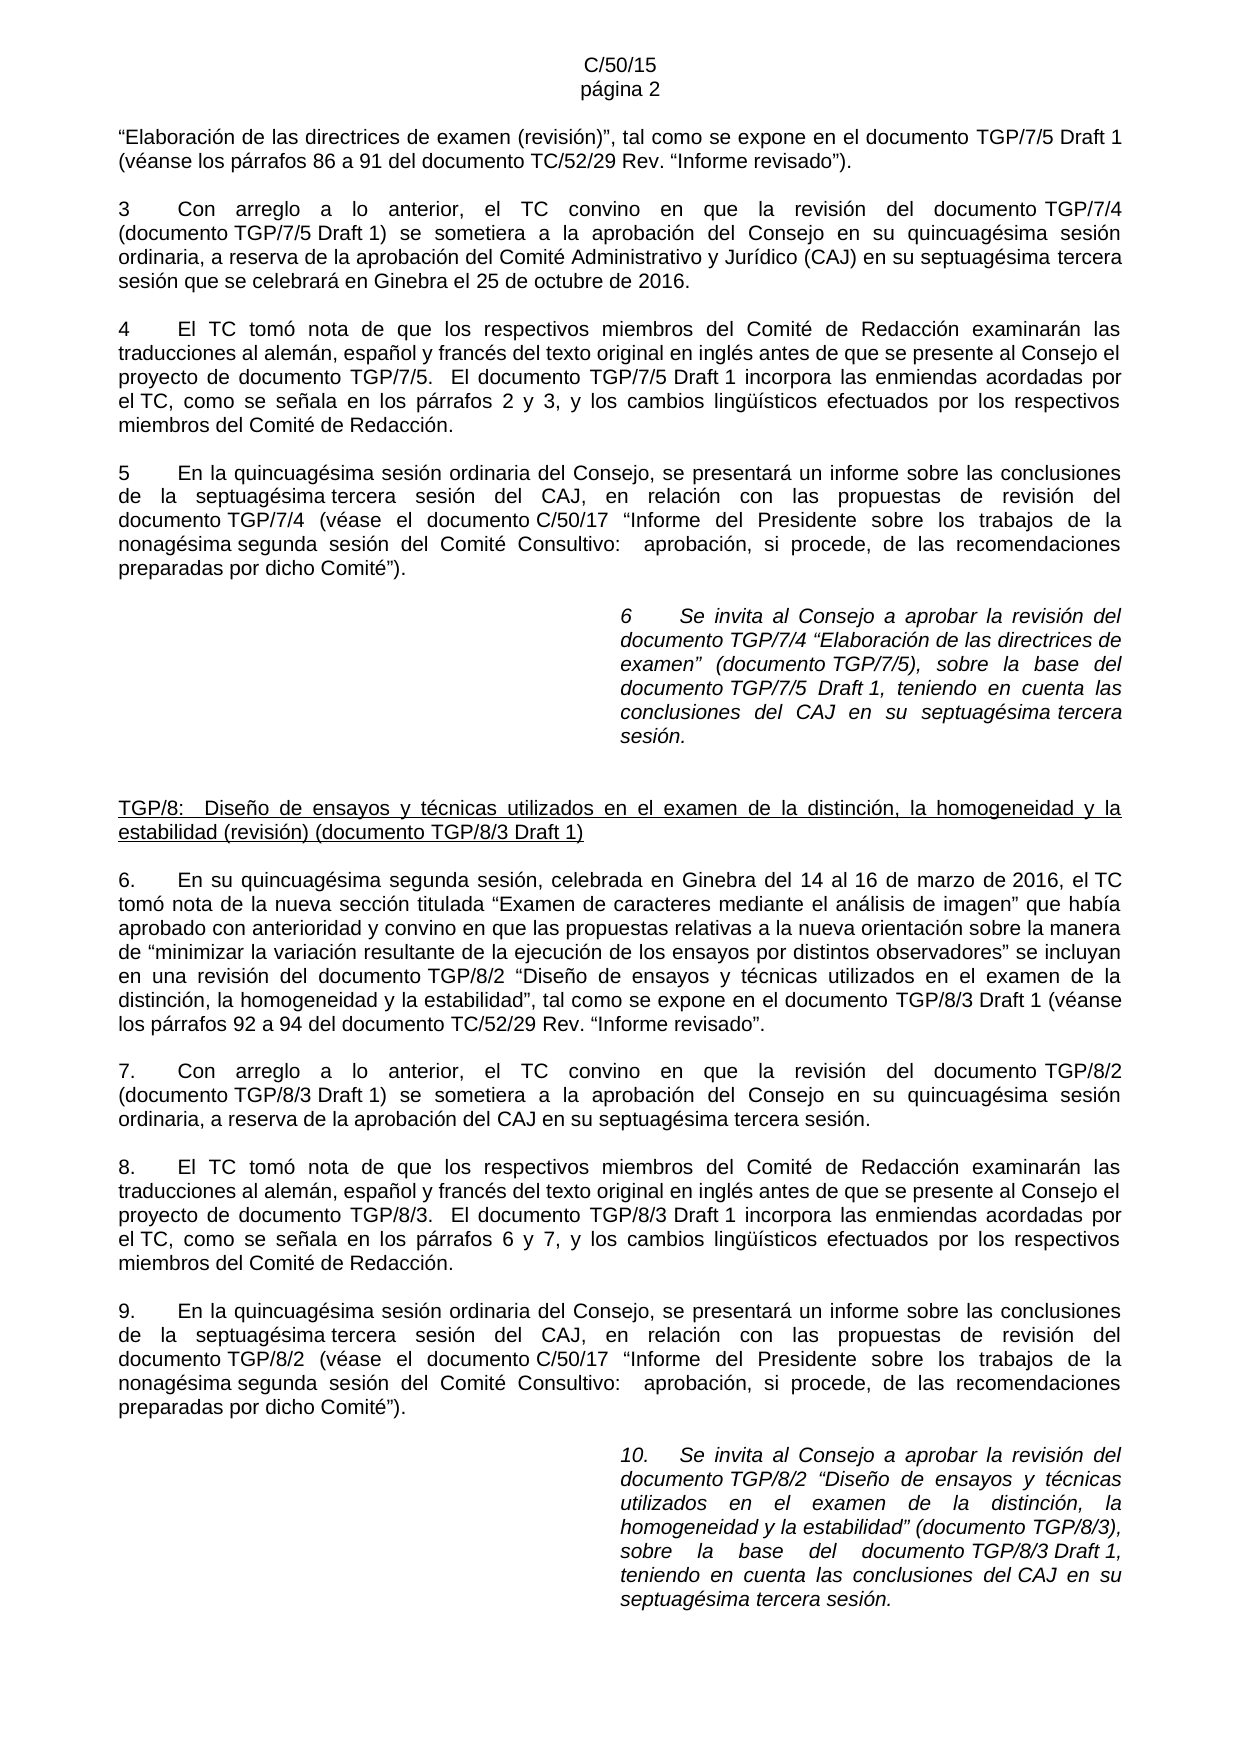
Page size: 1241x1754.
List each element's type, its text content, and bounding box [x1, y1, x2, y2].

list En su quincuagésima segunda sesión, celebrada en Ginebra del 14 al 16 de marzo de 2016, el TC tomó nota de la nueva sección titulada “Examen de caracteres mediante el análisis de imagen” que había aprobado con anterioridad y convino en que las propuestas relativas a la nueva orientación sobre la manera de “minimizar la variación resultante de la ejecución de los ensayos por distintos observadores” se incluyan en una revisión del documento TGP/8/2 “Diseño de ensayos y técnicas utilizados en el examen de la distinción, la homogeneidad y la estabilidad”, tal como se expone en el documento TGP/8/3 Draft 1 (véanse los párrafos 92 a 94 del documento TC/52/29 Rev. “Informe revisado”. [118, 868, 1122, 1035]
list El TC tomó nota de que los respectivos miembros del Comité de Redacción examinarán las traducciones al alemán, español y francés del texto original en inglés antes de que se presente al Consejo el proyecto de documento TGP/8/3. El documento TGP/8/3 Draft 1 incorpora las enmiendas acordadas por el TC, como se señala en los párrafos 6 y 7, y los cambios lingüísticos efectuados por los respectivos miembros del Comité de Redacción. [118, 1155, 1122, 1275]
list En la quincuagésima sesión ordinaria del Consejo, se presentará un informe sobre las conclusiones de la septuagésima tercera sesión del CAJ, en relación con las propuestas de revisión del documento TGP/8/2 (véase el documento C/50/17 “Informe del Presidente sobre los trabajos de la nonagésima segunda sesión del Comité Consultivo: aprobación, si procede, de las recomendaciones preparadas por dicho Comité”). [118, 1299, 1122, 1419]
list Se invita al Consejo a aprobar la revisión del documento TGP/8/2 “Diseño de ensayos y técnicas utilizados en el examen de la distinción, la homogeneidad y la estabilidad” (documento TGP/8/3), sobre la base del documento TGP/8/3 Draft 1, teniendo en cuenta las conclusiones del CAJ en su septuagésima tercera sesión. [620, 1443, 1122, 1610]
text TGP/8: Diseño de ensayos y técnicas utilizados en el examen de la distinción, la homogeneidad y la estabilidad (revisión) (documento TGP/8/3 Draft 1) [118, 818, 1122, 844]
text Con arreglo a lo anterior, el TC convino en que la revisión del documento TGP/7/4 (documento TGP/7/5 Draft 1) se sometiera a la aprobación del Consejo en su quincuagésima sesión ordinaria, a reserva de la aprobación del Comité Administrativo y Jurídico (CAJ) en su septuagésima tercera sesión que se celebrará en Ginebra el 25 de octubre de 2016. [118, 197, 1122, 293]
text El TC tomó nota de que los respectivos miembros del Comité de Redacción examinarán las traducciones al alemán, español y francés del texto original en inglés antes de que se presente al Consejo el proyecto de documento TGP/7/5. El documento TGP/7/5 Draft 1 incorpora las enmiendas acordadas por el TC, como se señala en los párrafos 2 y 3, y los cambios lingüísticos efectuados por los respectivos miembros del Comité de Redacción. [118, 317, 1122, 436]
text En la quincuagésima sesión ordinaria del Consejo, se presentará un informe sobre las conclusiones de la septuagésima tercera sesión del CAJ, en relación con las propuestas de revisión del documento TGP/7/4 (véase el documento C/50/17 “Informe del Presidente sobre los trabajos de la nonagésima segunda sesión del Comité Consultivo: aprobación, si procede, de las recomendaciones preparadas por dicho Comité”). [118, 460, 1122, 580]
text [118, 125, 1122, 173]
list Con arreglo a lo anterior, el TC convino en que la revisión del documento TGP/8/2 (documento TGP/8/3 Draft 1) se sometiera a la aprobación del Consejo en su quincuagésima sesión ordinaria, a reserva de la aprobación del CAJ en su septuagésima tercera sesión. [118, 1059, 1122, 1131]
text Se invita al Consejo a aprobar la revisión del documento TGP/7/4 “Elaboración de las directrices de examen” (documento TGP/7/5), sobre la base del documento TGP/7/5 Draft 1, teniendo en cuenta las conclusiones del CAJ en su septuagésima tercera sesión. [620, 604, 1122, 748]
text TGP/8: Diseño de ensayos y técnicas utilizados en el examen de la distinción, la homogeneidad y la estabilidad (revisión) (documento TGP/8/3 Draft 1) [118, 796, 1122, 817]
